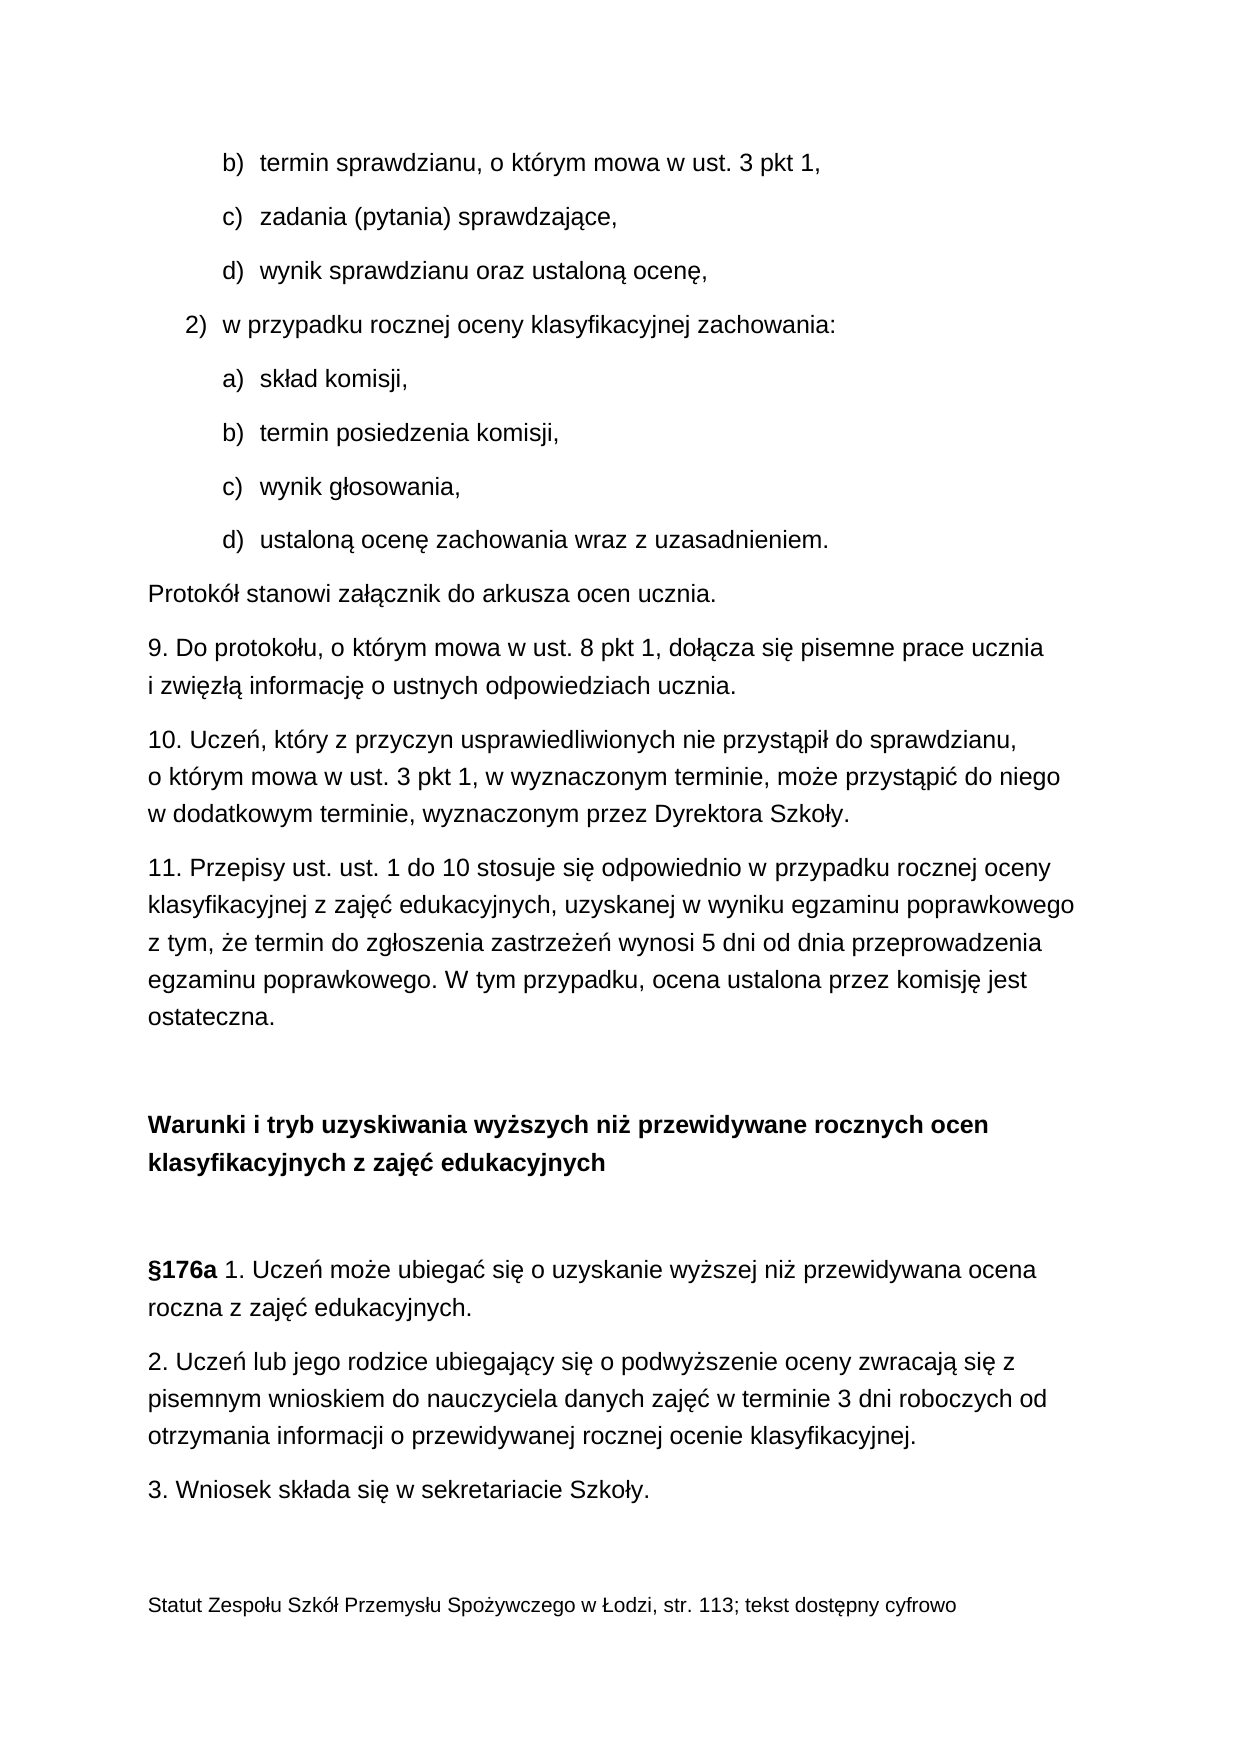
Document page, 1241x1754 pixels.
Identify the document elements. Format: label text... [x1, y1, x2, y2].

list ustaloną ocenę zachowania wraz z uzasadnieniem. [185, 525, 1092, 554]
list skład komisji, [185, 363, 1092, 392]
list termin posiedzenia komisji, [185, 417, 1092, 446]
text Protokół stanowi załącznik do arkusza ocen ucznia. [148, 579, 1092, 608]
list termin sprawdzianu, o którym mowa w ust. 3 pkt 1, [185, 148, 1092, 176]
text 2. Uczeń lub jego rodzice ubiegający się o podwyższenie oceny zwracają się z pisemnym wnioskiem do nauczyciela danych zajęć w terminie 3 dni roboczych od otrzymania informacji o przewidywanej rocznej ocenie klasyfikacyjnej. [148, 1347, 1092, 1450]
text 11. Przepisy ust. ust. 1 do 10 stosuje się odpowiednio w przypadku rocznej oceny klasyfikacyjnej z zajęć edukacyjnych, uzyskanej w wyniku egzaminu poprawkowego z tym, że termin do zgłoszenia zastrzeżeń wynosi 5 dni od dnia przeprowadzenia egzaminu poprawkowego. W tym przypadku, ocena ustalona przez komisję jest ostateczna. [148, 853, 1092, 1031]
text Warunki i tryb uzyskiwania wyższych niż przewidywane rocznych ocen klasyfikacyjnych z zajęć edukacyjnych [148, 1110, 1092, 1176]
list wynik głosowania, [185, 471, 1092, 500]
text §176a 1. Uczeń może ubiegać się o uzyskanie wyższej niż przewidywana ocena roczna z zajęć edukacyjnych. [148, 1255, 1092, 1321]
list wynik sprawdzianu oraz ustaloną ocenę, [185, 256, 1092, 284]
text 10. Uczeń, który z przyczyn usprawiedliwionych nie przystąpił do sprawdzianu, o którym mowa w ust. 3 pkt 1, w wyznaczonym terminie, może przystąpić do niego w dodatkowym terminie, wyznaczonym przez Dyrektora Szkoły. [148, 724, 1092, 828]
text 3. Wniosek składa się w sekretariacie Szkoły. [148, 1475, 1092, 1504]
text 9. Do protokołu, o którym mowa w ust. 8 pkt 1, dołącza się pisemne prace ucznia i zwięzłą informację o ustnych odpowiedziach ucznia. [148, 633, 1092, 699]
list w przypadku rocznej oceny klasyfikacyjnej zachowania: [185, 309, 1092, 338]
list zadania (pytania) sprawdzające, [185, 202, 1092, 230]
